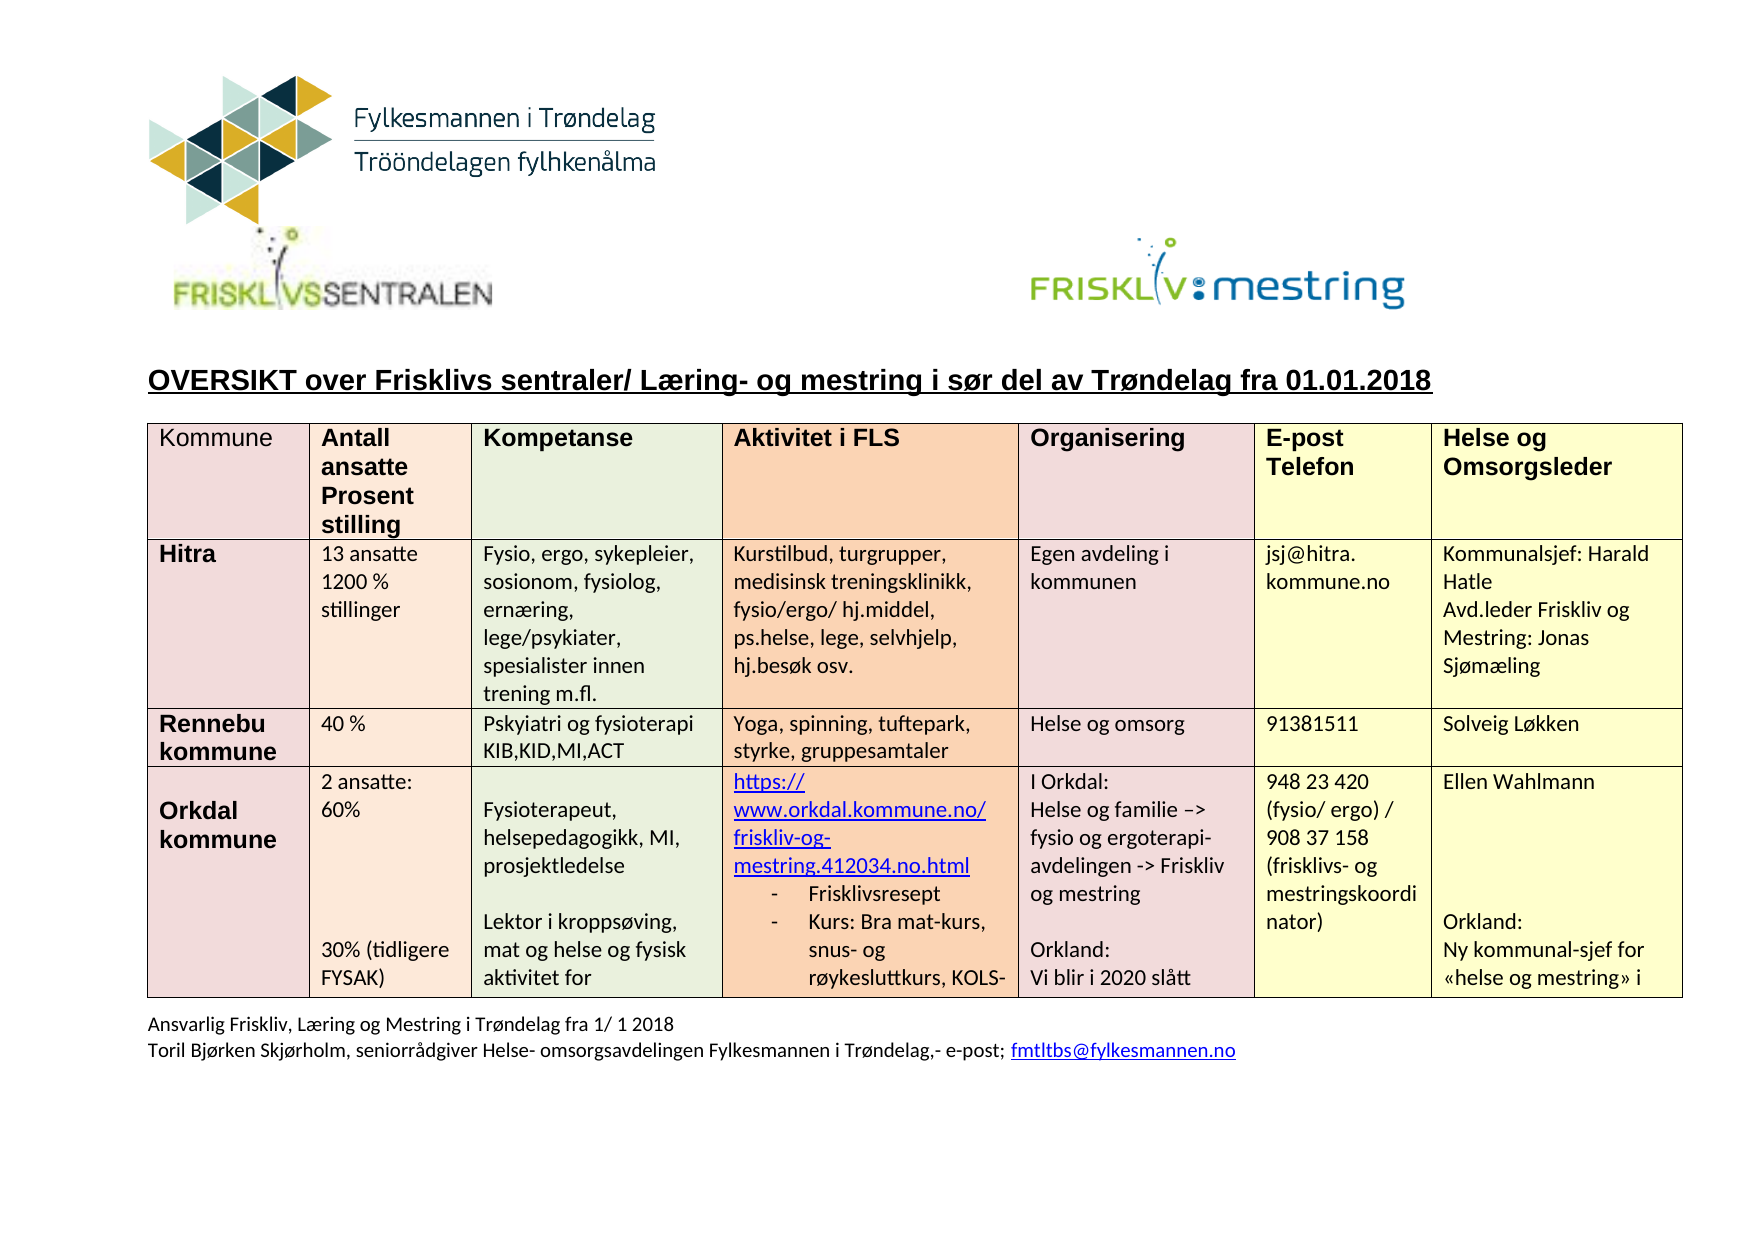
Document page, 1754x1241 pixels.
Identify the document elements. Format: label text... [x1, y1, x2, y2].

text OVERSIKT over Frisklivs sentraler/ Læring- og mestring i sør del av Trøndelag fra 01.01.2018 [148, 363, 1606, 397]
table_cell Fysioterapeut, helsepedagogikk, MI, prosjektledelse Lektor i kroppsøving, mat og helse og fysisk aktivitet for funksjonshemmede [472, 767, 722, 997]
table_header Kompetanse [472, 424, 722, 538]
table_cell Rennebu kommune [148, 709, 309, 766]
table_cell 2 ansatte: 60% 30% (tidligere FYSAK) [310, 767, 471, 997]
table_cell Helse og omsorg [1019, 709, 1254, 766]
table_cell Hitra [148, 540, 309, 708]
table_header Helse og Omsorgsleder [1432, 424, 1682, 538]
table_cell Solveig Løkken [1432, 709, 1682, 766]
table_header Aktivitet i FLS [723, 424, 1018, 538]
picture [1030, 237, 1406, 310]
picture [147, 73, 657, 310]
table_cell jsj@hitra. kommune.no [1255, 540, 1431, 708]
table_cell 13 ansatte 1200 % stillinger [310, 540, 471, 708]
table_cell 948 23 420 (fysio/ ergo) / 908 37 158 (frisklivs- og mestringskoordinator) [1255, 767, 1431, 997]
table_header Kommune [148, 424, 309, 538]
table_cell 40 % [310, 709, 471, 766]
table_cell Fysio, ergo, sykepleier, sosionom, fysiolog, ernæring, lege/psykiater, spesialister innen trening m.fl. [472, 540, 722, 708]
table_cell Orkdal kommune [148, 767, 309, 997]
table_cell Yoga, spinning, tuftepark, styrke, gruppesamtaler [723, 709, 1018, 766]
table_header E-post Telefon [1255, 424, 1431, 538]
table_cell 91381511 [1255, 709, 1431, 766]
table_cell Egen avdeling i kommunen [1019, 540, 1254, 708]
table_cell Kommunalsjef: Harald Hatle Avd.leder Friskliv og Mestring: Jonas Sjømæling [1432, 540, 1682, 708]
table_cell Pskyiatri og fysioterapi KIB,KID,MI,ACT [472, 709, 722, 766]
table_cell Kurstilbud, turgrupper, medisinsk treningsklinikk, fysio/ergo/ hj.middel, ps.helse, lege, selvhjelp, hj.besøk osv. [723, 540, 1018, 708]
table_header Antall ansatte Prosent stilling [310, 424, 471, 538]
table_header Organisering [1019, 424, 1254, 538]
